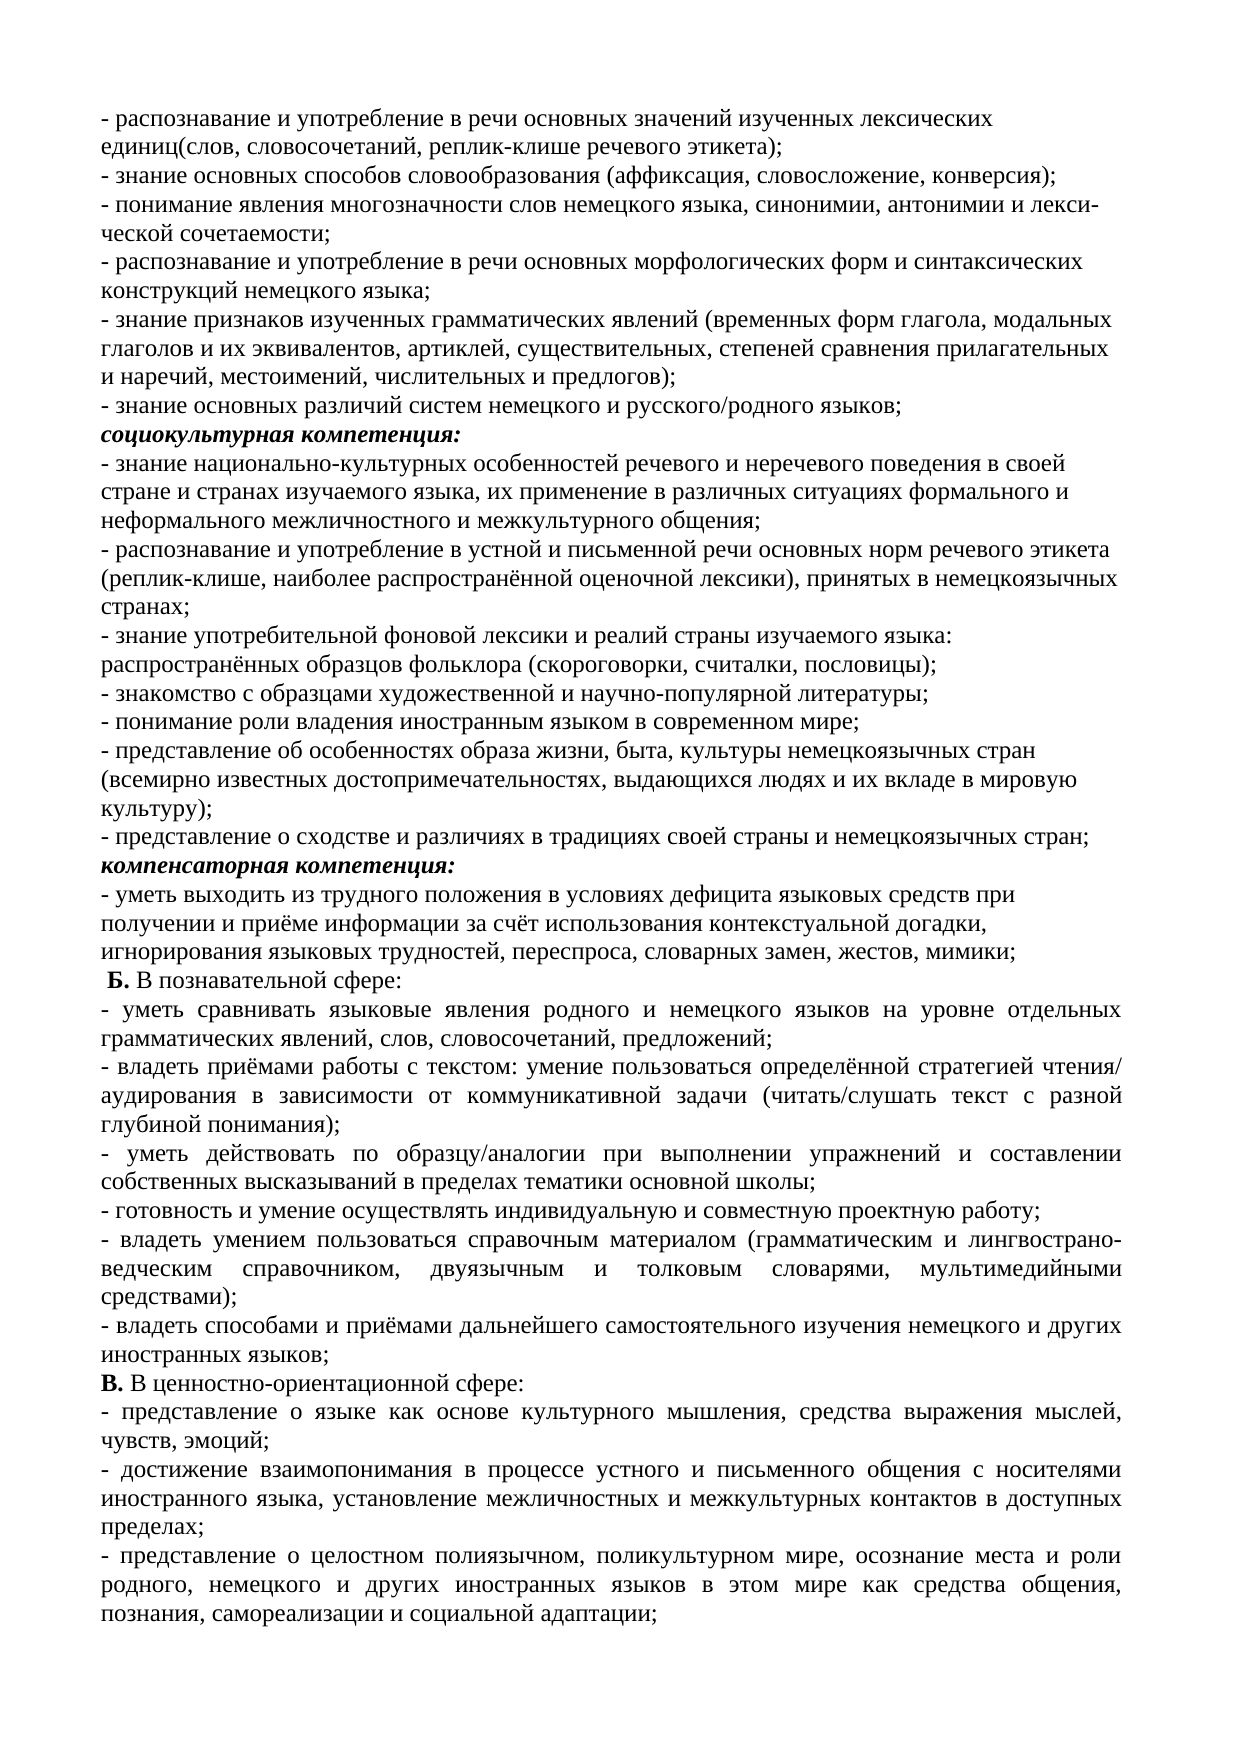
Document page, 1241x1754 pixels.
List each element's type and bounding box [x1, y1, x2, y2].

table_header [78, 103, 1123, 1626]
